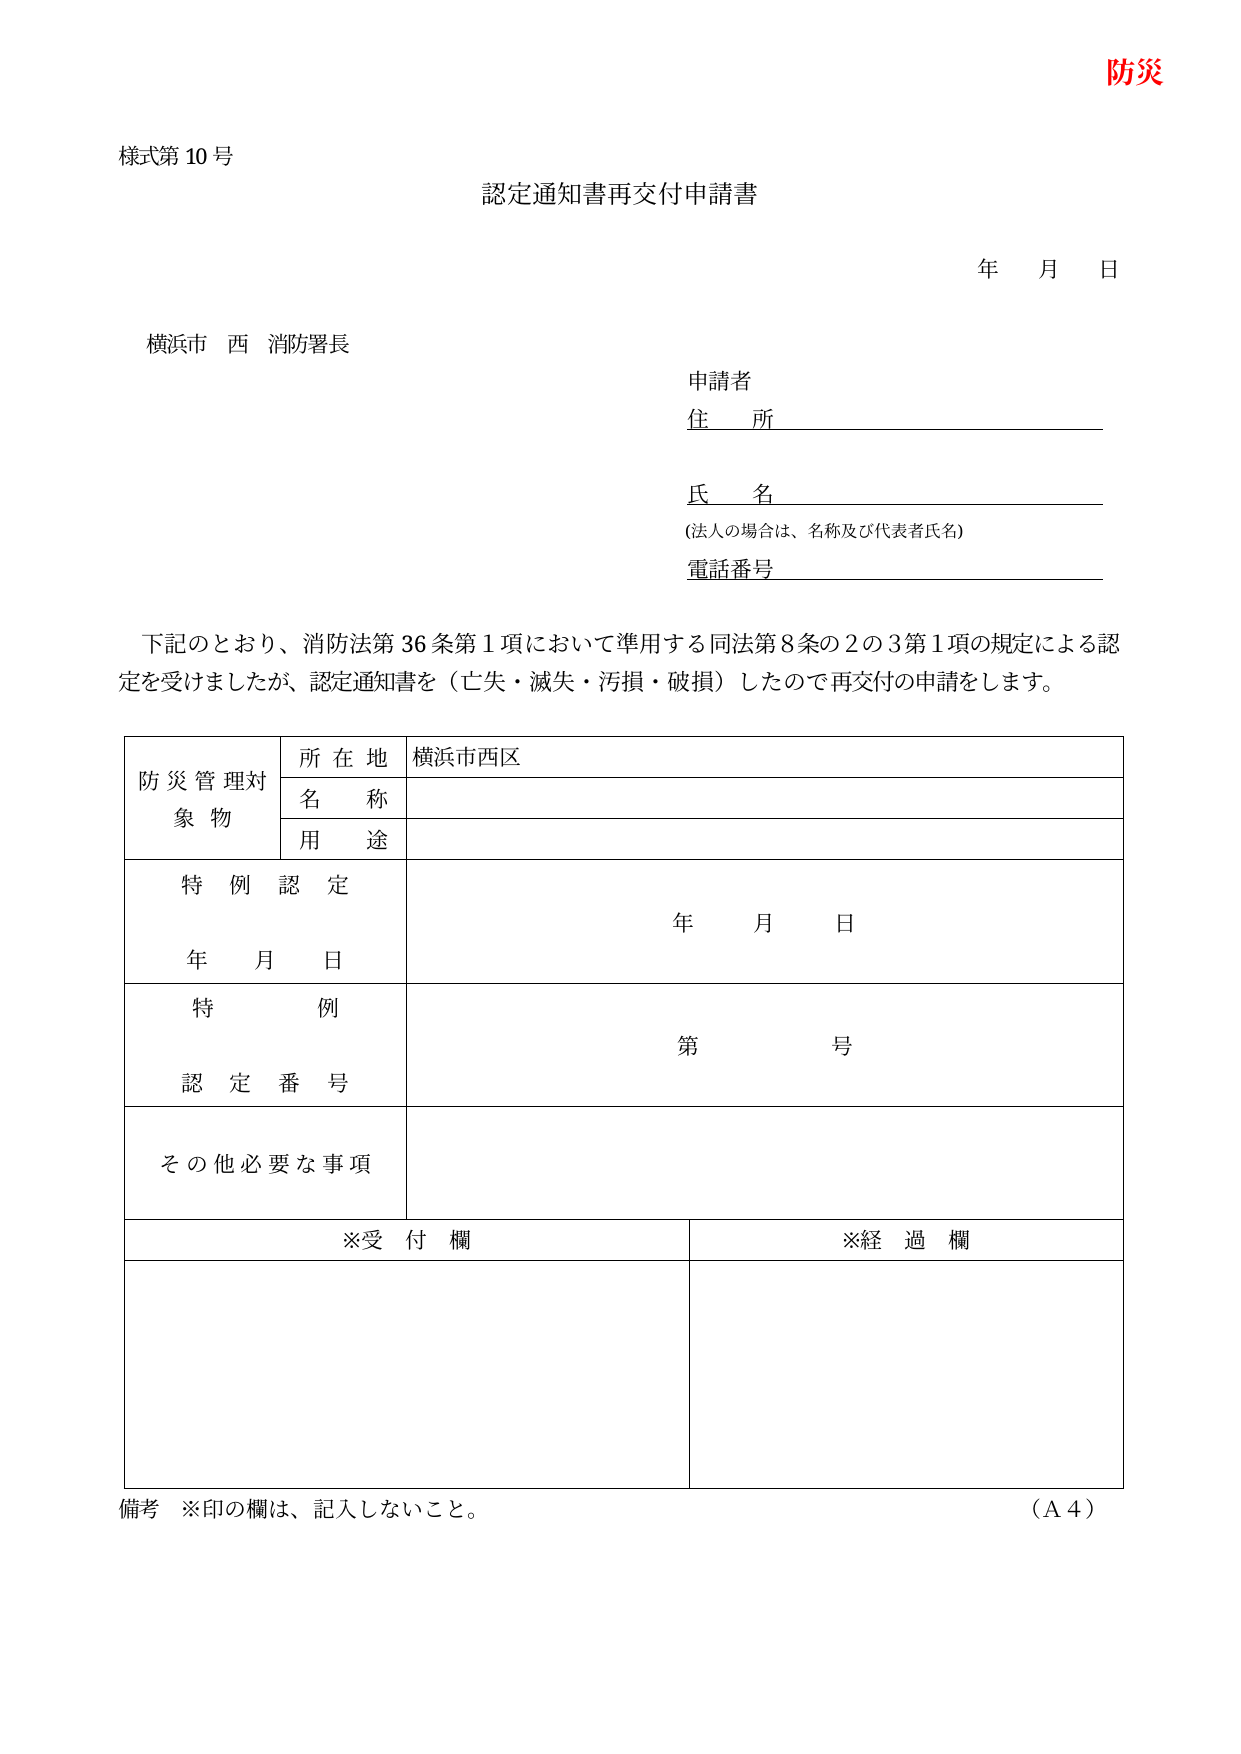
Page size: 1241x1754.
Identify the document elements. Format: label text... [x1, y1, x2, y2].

text 氏 名 [118, 474, 1122, 511]
table_header 防災管理対象物 [125, 737, 280, 859]
text 年 月 日 [118, 249, 1122, 286]
table_cell ※受 付 欄 [125, 1220, 689, 1260]
text 横浜市 西 消防署長 [118, 324, 1122, 361]
table_header 横浜市西区 [407, 737, 1123, 777]
table_cell 特例 認定番号 [125, 984, 406, 1106]
table_cell 第 号 [407, 984, 1123, 1106]
table_cell [407, 778, 1123, 818]
text 様式第10号 [118, 136, 1122, 174]
text 申請者 [118, 361, 1122, 399]
table_cell [125, 1261, 689, 1488]
table_cell [407, 819, 1123, 859]
text 下記のとおり、消防法第36条第１項において準用する同法第８条の２の３第１項の規定による認定を受けましたが、認定通知書を（亡失・滅失・汚損・破損）したので再交付の申請をします。 [118, 624, 1122, 699]
table_cell 用 途 [281, 819, 406, 859]
table_cell 特例認定 年月日 [125, 860, 406, 982]
text 備考 ※印の欄は、記入しないこと。 （Ａ４） [118, 1489, 1122, 1526]
table_cell 名 称 [281, 778, 406, 818]
table_cell [407, 1107, 1123, 1219]
text 住 所 [118, 399, 1122, 436]
table_cell その他必要な事項 [125, 1107, 406, 1219]
text 電話番号 [118, 549, 1122, 586]
table_cell [690, 1261, 1123, 1488]
table_cell 年 月 日 [407, 860, 1123, 982]
table_header 所在地 [281, 737, 406, 777]
text (法人の場合は、名称及び代表者氏名) [118, 511, 1122, 549]
text 認定通知書再交付申請書 [118, 174, 1122, 211]
table_cell ※経 過 欄 [690, 1220, 1123, 1260]
